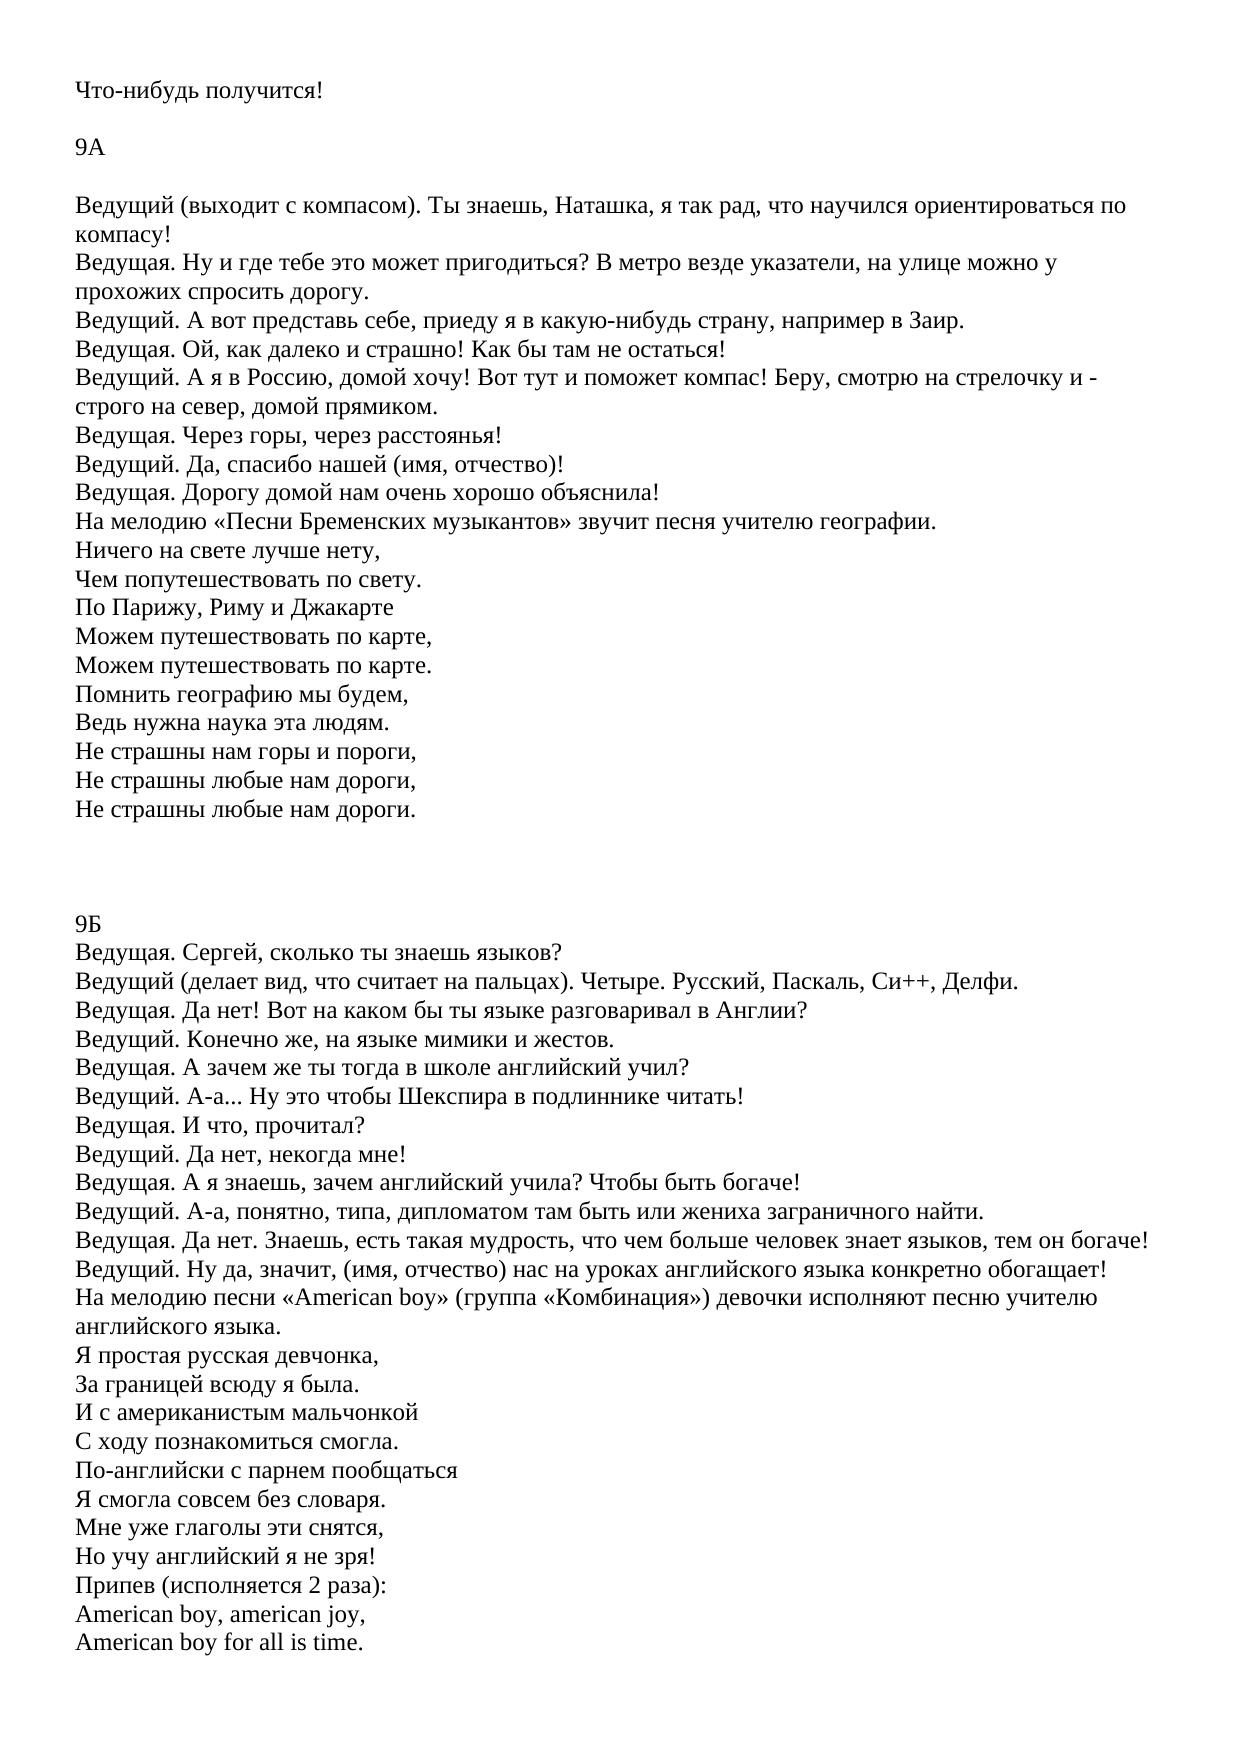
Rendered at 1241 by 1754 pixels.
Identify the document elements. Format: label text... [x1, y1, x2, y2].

text Ведущая. Да нет. Знаешь, есть такая мудрость, что чем больше человек знает языков, тем он богаче! [75, 1225, 1165, 1254]
text Ведущая. А зачем же ты тогда в школе английский учил? [75, 1052, 1165, 1081]
text По-английски с парнем пообщаться [75, 1455, 1165, 1484]
text С ходу познакомиться смогла. [75, 1426, 1165, 1455]
text Чем попутешествовать по свету. [75, 564, 1165, 592]
text 9Б [75, 909, 1165, 937]
text Ведущая. И что, прочитал? [75, 1110, 1165, 1139]
text Припев (исполняется 2 раза): [75, 1570, 1165, 1599]
text Ведущий. Да нет, некогда мне! [75, 1139, 1165, 1167]
text Не страшны любые нам дороги. [75, 794, 1165, 822]
text Ведущая. Через горы, через расстоянья! [75, 420, 1165, 449]
text American boy for all is time. [75, 1627, 1165, 1656]
text Но учу английский я не зря! [75, 1541, 1165, 1570]
text Ведущая. Да нет! Вот на каком бы ты языке разговаривал в Англии? [75, 995, 1165, 1024]
text Ведущий. А-а... Ну это чтобы Шекспира в подлиннике читать! [75, 1081, 1165, 1110]
text 9А [75, 132, 1165, 161]
text Ведущий. А я в Россию, домой хочу! Вот тут и поможет компас! Беру, смотрю на стрелочку и - строго на север, домой прямиком. [75, 362, 1165, 420]
text Ведущий. Да, спасибо нашей (имя, отчество)! [75, 449, 1165, 477]
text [75, 75, 1165, 104]
text Ведущая. Дорогу домой нам очень хорошо объяснила! [75, 477, 1165, 506]
text Я смогла совсем без словаря. [75, 1484, 1165, 1512]
text Ведущий. Конечно же, на языке мимики и жестов. [75, 1024, 1165, 1052]
text За границей всюду я была. [75, 1369, 1165, 1397]
text На мелодию «Песни Бременских музыкантов» звучит песня учителю географии. [75, 506, 1165, 535]
text Ничего на свете лучше нету, [75, 535, 1165, 564]
text На мелодию песни «American bоу» (группа «Комбинация») девочки исполняют песню учителю английского языка. [75, 1282, 1165, 1340]
text Ведущий. А-а, понятно, типа, дипломатом там быть или жениха заграничного найти. [75, 1196, 1165, 1225]
text Ведущая. Сергей, сколько ты знаешь языков? [75, 937, 1165, 966]
text Ведущий (выходит с компасом). Ты знаешь, Наташка, я так рад, что научился ориентироваться по компасу! [75, 190, 1165, 247]
text Ведущая. Ой, как далеко и страшно! Как бы там не остаться! [75, 334, 1165, 362]
text Я простая русская девчонка, [75, 1340, 1165, 1369]
text По Парижу, Риму и Джакарте [75, 592, 1165, 621]
text Можем путешествовать по карте, [75, 621, 1165, 650]
text И с американистым мальчонкой [75, 1397, 1165, 1426]
text Ведущий. А вот представь себе, приеду я в какую-нибудь страну, например в Заир. [75, 305, 1165, 334]
text American boy, american joy, [75, 1599, 1165, 1627]
text Ведущий (делает вид, что считает на пальцах). Четыре. Русский, Паскаль, Си++, Делфи. [75, 966, 1165, 995]
text Не страшны нам горы и пороги, [75, 736, 1165, 765]
text Помнить географию мы будем, [75, 679, 1165, 707]
text Можем путешествовать по карте. [75, 650, 1165, 679]
text Ведь нужна наука эта людям. [75, 707, 1165, 736]
text Ведущая. А я знаешь, зачем английский учила? Чтобы быть богаче! [75, 1167, 1165, 1196]
text Ведущий. Ну да, значит, (имя, отчество) нас на уроках английского языка конкретно обогащает! [75, 1254, 1165, 1282]
text Не страшны любые нам дороги, [75, 765, 1165, 794]
text Ведущая. Ну и где тебе это может пригодиться? В метро везде указатели, на улице можно у прохожих спросить дорогу. [75, 247, 1165, 305]
text Мне уже глаголы эти снятся, [75, 1512, 1165, 1541]
